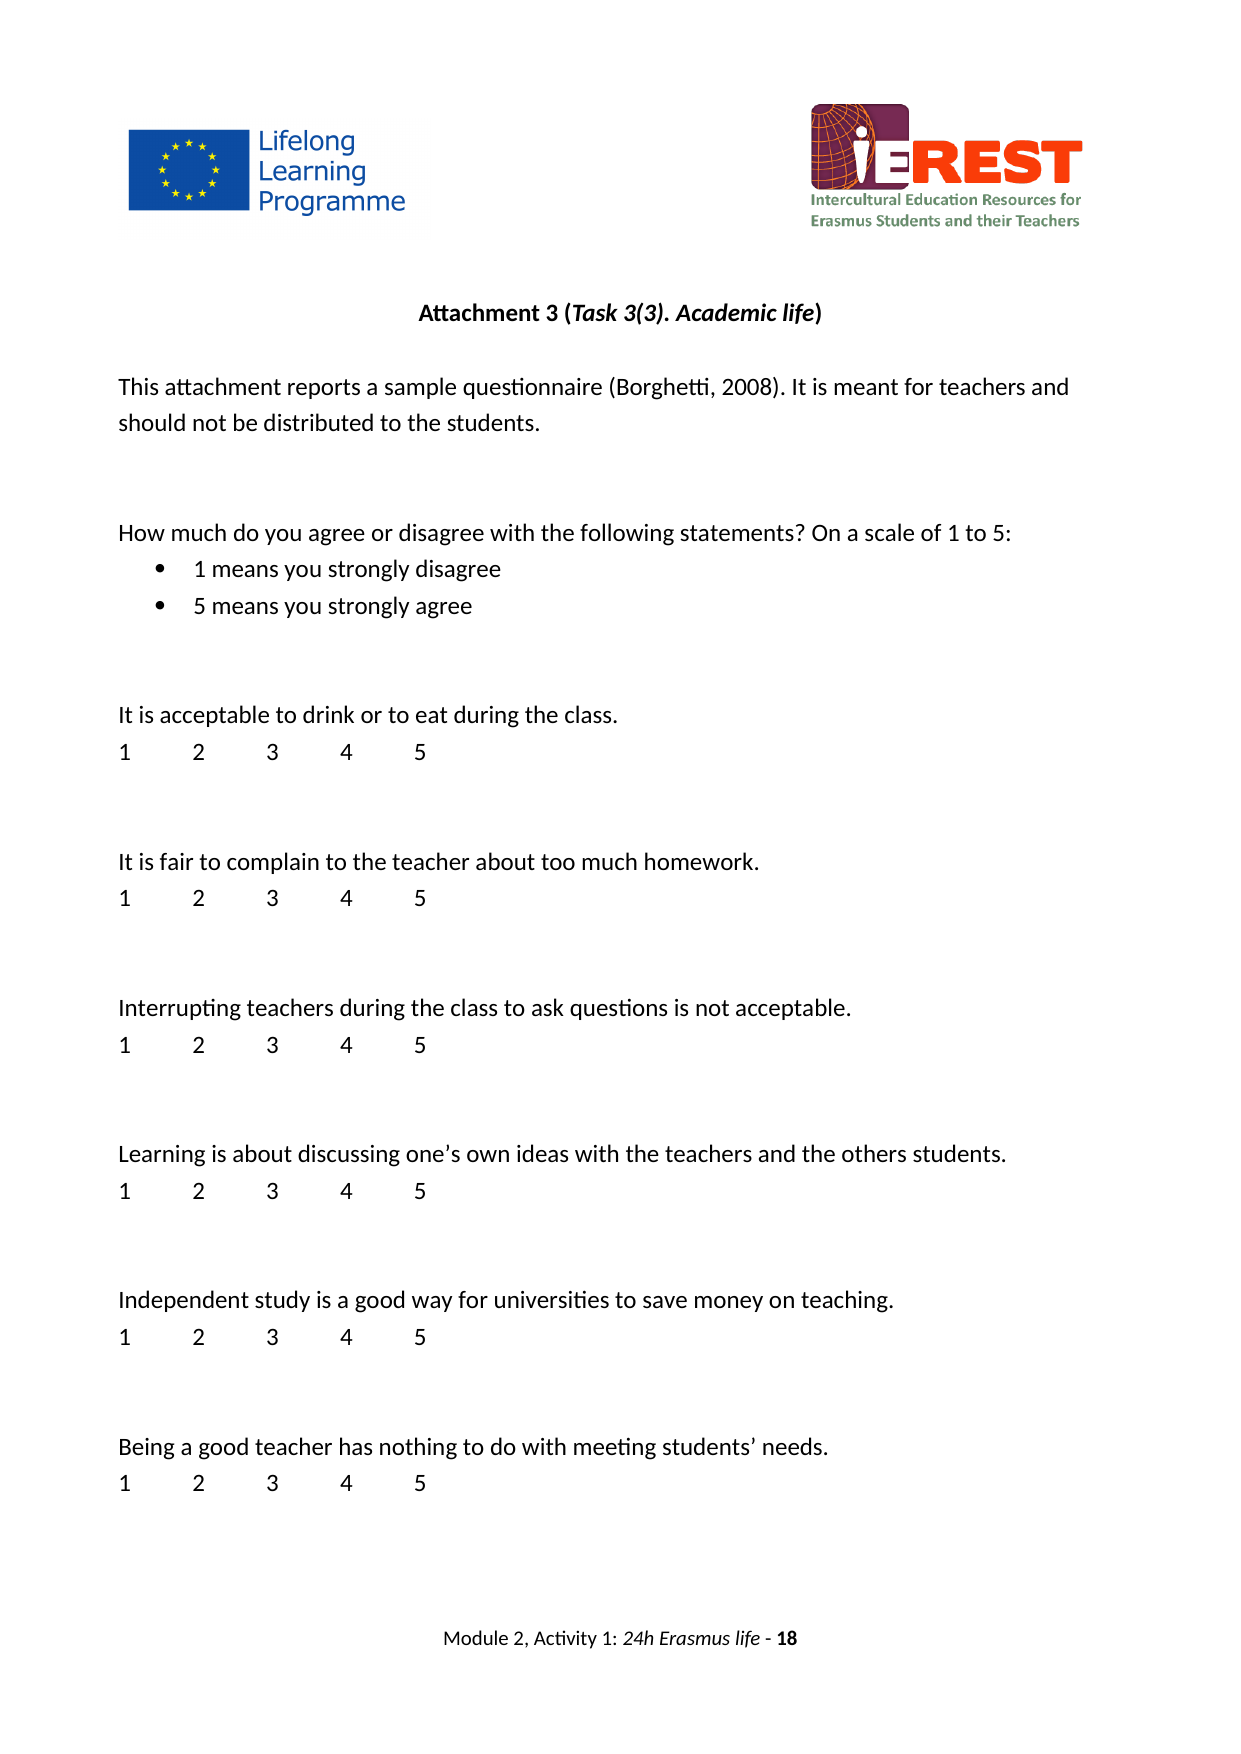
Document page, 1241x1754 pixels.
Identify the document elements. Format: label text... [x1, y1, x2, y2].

picture [118, 118, 431, 240]
picture [805, 97, 1086, 230]
text 1 2 3 4 5 [118, 1175, 1122, 1206]
text 1 2 3 4 5 [118, 1467, 1122, 1498]
list 1 means you strongly disagree [156, 553, 1122, 584]
text 1 2 3 4 5 [118, 882, 1122, 913]
text 1 2 3 4 5 [118, 1029, 1122, 1059]
text This attachment reports a sample questionnaire (Borghetti, 2008). It is meant for teachers and should not be distributed to the students. [118, 371, 1122, 438]
text Attachment 3 (Task 3(3). Academic life) [118, 297, 1122, 328]
text 1 2 3 4 5 [118, 736, 1122, 767]
text 1 2 3 4 5 [118, 1321, 1122, 1352]
list 5 means you strongly agree [156, 590, 1122, 621]
text It is fair to complain to the teacher about too much homework. [118, 846, 1122, 876]
text Learning is about discussing one’s own ideas with the teachers and the others students. [118, 1138, 1122, 1169]
text It is acceptable to drink or to eat during the class. [118, 700, 1122, 730]
text Being a good teacher has nothing to do with meeting students’ needs. [118, 1431, 1122, 1461]
text How much do you agree or disagree with the following statements? On a scale of 1 to 5: [118, 517, 1122, 547]
text Independent study is a good way for universities to save money on teaching. [118, 1285, 1122, 1315]
text Interrupting teachers during the class to ask questions is not acceptable. [118, 992, 1122, 1023]
